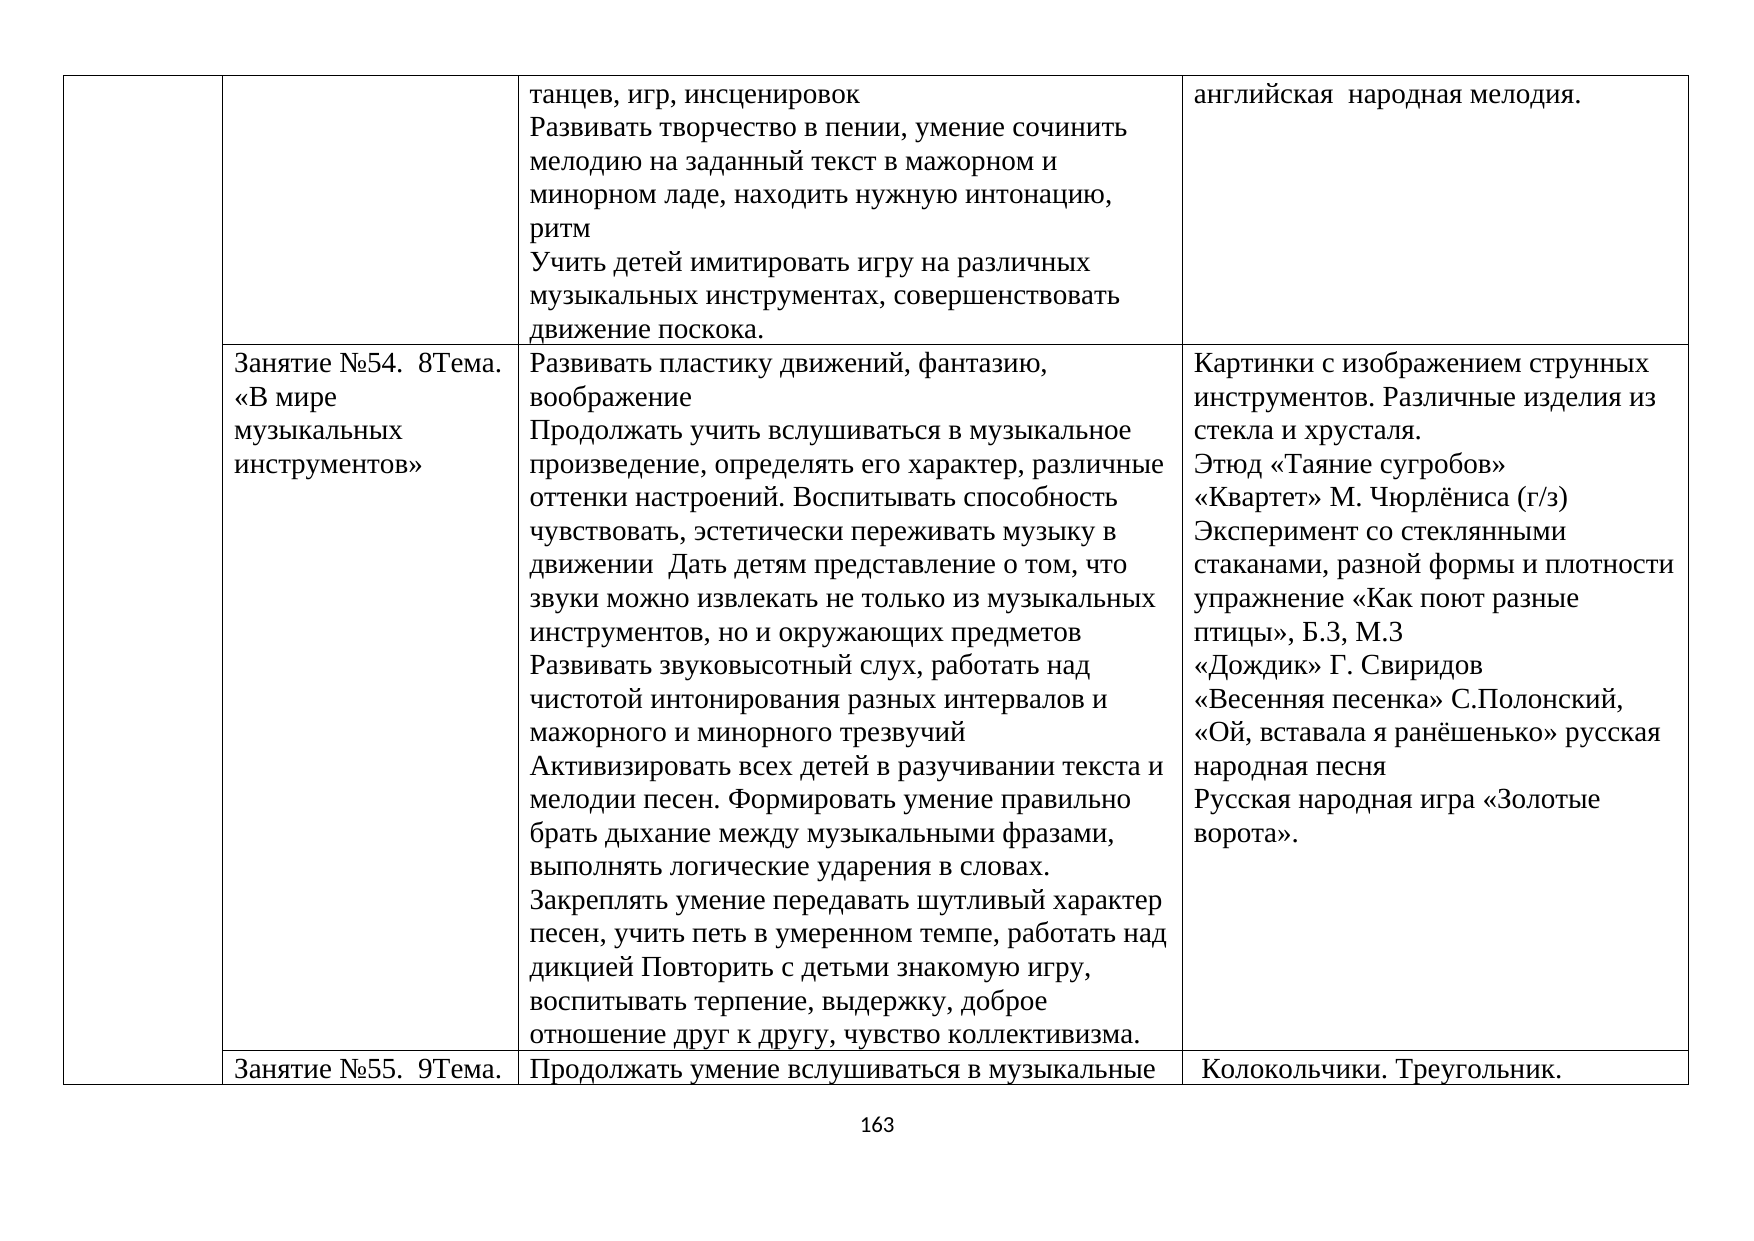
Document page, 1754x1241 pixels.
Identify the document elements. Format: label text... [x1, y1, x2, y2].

table_cell Развивать пластику движений, фантазию, воображение Продолжать учить вслушиваться в музыкальное произведение, определять его характер, различные оттенки настроений. Воспитывать способность чувствовать, эстетически переживать музыку в движении Дать детям представление о том, что звуки можно извлекать не только из музыкальных инструментов, но и окружающих предметов Развивать звуковысотный слух, работать над чистотой интонирования разных интервалов и мажорного и минорного трезвучий Активизировать всех детей в разучивании текста и мелодии песен. Формировать умение правильно брать дыхание между музыкальными фразами, выполнять логические ударения в словах. Закреплять умение передавать шутливый характер песен, учить петь в умеренном темпе, работать над дикцией Повторить с детьми знакомую игру, воспитывать терпение, выдержку, доброе отношение друг к другу, чувство коллективизма. [519, 345, 1182, 1050]
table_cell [1183, 1051, 1688, 1084]
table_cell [223, 76, 518, 344]
table_cell Занятие №54. 8Тема. «В мире музыкальных инструментов» [223, 345, 518, 1050]
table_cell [1183, 76, 1688, 344]
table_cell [519, 76, 1182, 344]
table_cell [223, 1051, 518, 1084]
table_cell Картинки с изображением струнных инструментов. Различные изделия из стекла и хрусталя. Этюд «Таяние сугробов» «Квартет» М. Чюрлёниса (г/з) Эксперимент со стеклянными стаканами, разной формы и плотности упражнение «Как поют разные птицы», Б.3, М.3 «Дождик» Г. Свиридов «Весенняя песенка» С.Полонский, «Ой, вставала я ранёшенько» русская народная песня Русская народная игра «Золотые ворота». [1183, 345, 1688, 1050]
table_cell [519, 1051, 1182, 1084]
